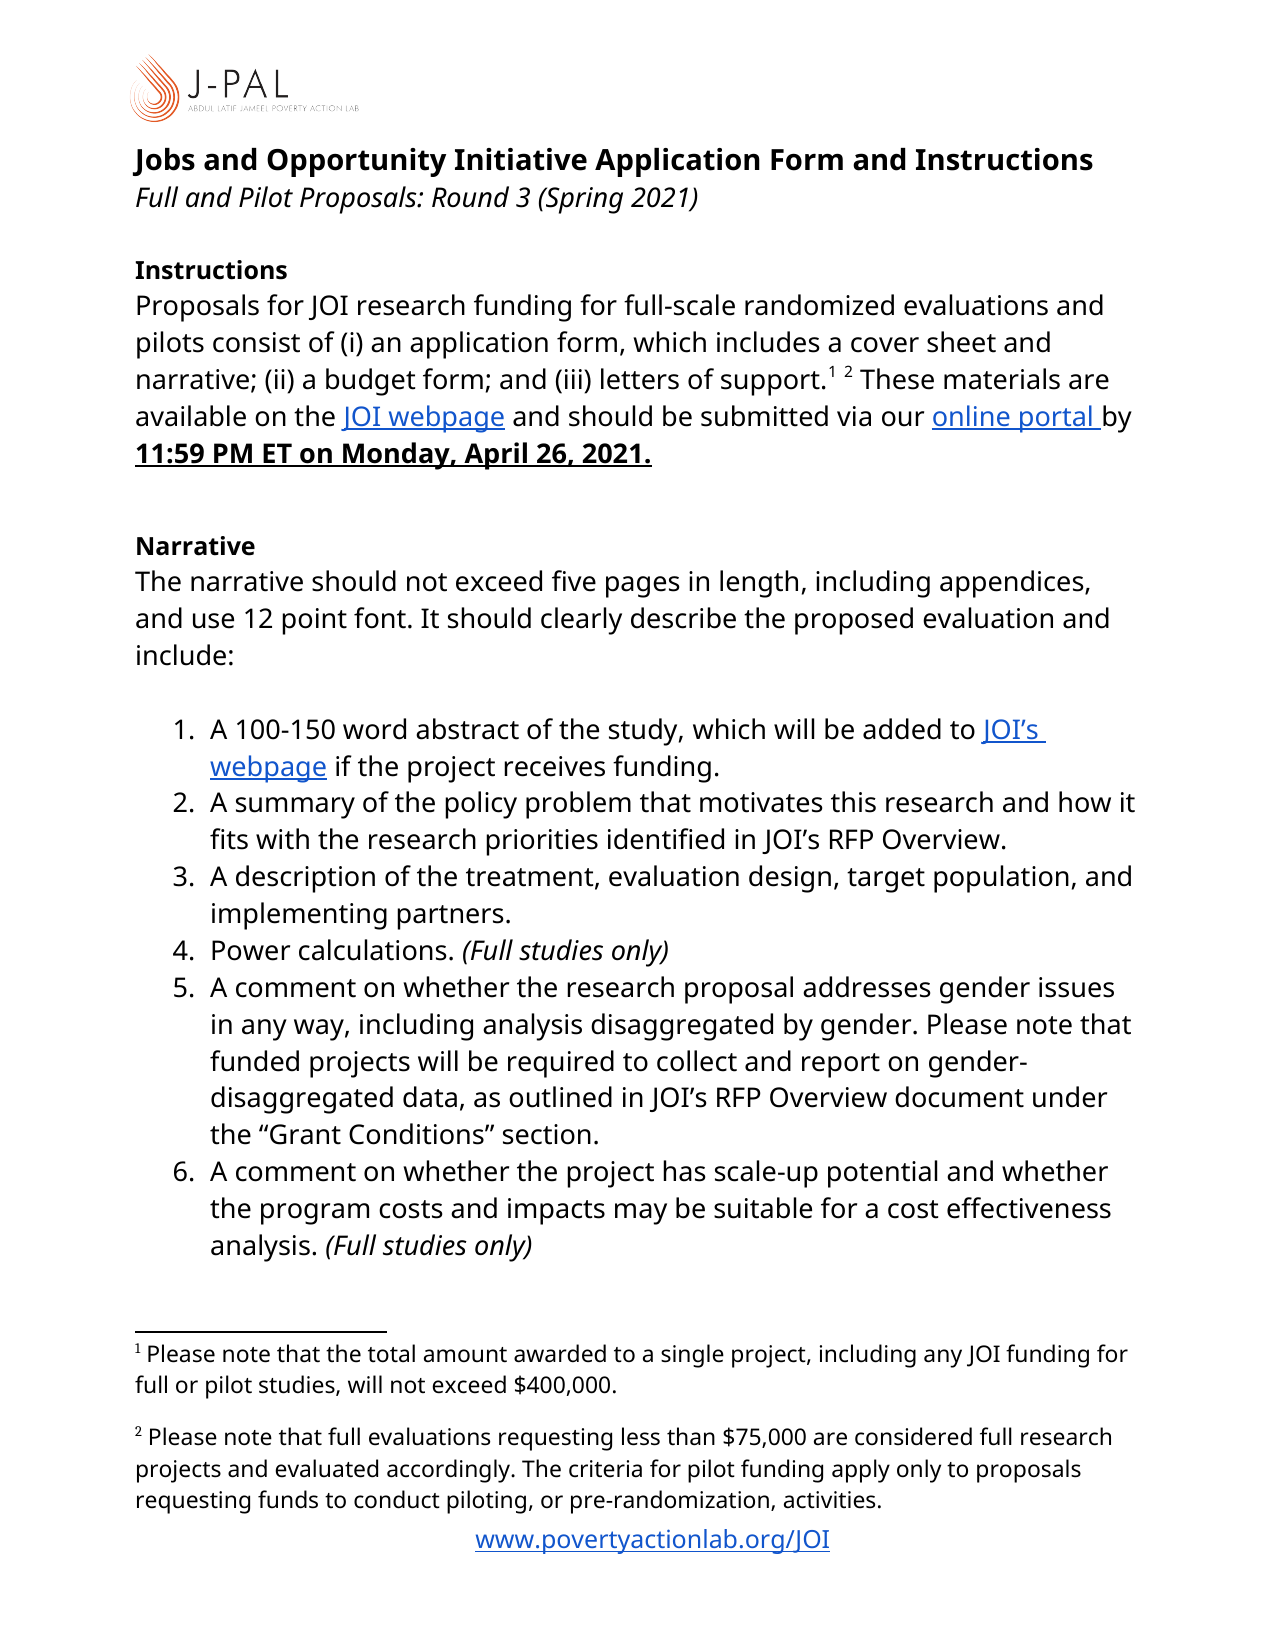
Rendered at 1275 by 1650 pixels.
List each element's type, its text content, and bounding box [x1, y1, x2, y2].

list A summary of the policy problem that motivates this research and how it fits with the research priorities identified in JOI’s RFP Overview. [172, 784, 1140, 858]
text Proposals for JOI research funding for full-scale randomized evaluations and pilots consist of (i) an application form, which includes a cover sheet and narrative; (ii) a budget form; and (iii) letters of support. These materials are available on the JOI webpage and should be submitted via our online portal by 11:59 PM ET on Monday, April 26, 2021. [135, 287, 1140, 471]
text Full and Pilot Proposals: Round 3 (Spring 2021) [135, 179, 1140, 216]
text Jobs and Opportunity Initiative Application Form and Instructions [135, 135, 1140, 179]
list A 100-150 word abstract of the study, which will be added to JOI’s webpage if the project receives funding. [172, 710, 1140, 784]
list A comment on whether the research proposal addresses gender issues in any way, including analysis disaggregated by gender. Please note that funded projects will be required to collect and report on gender-disaggregated data, as outlined in JOI’s RFP Overview document under the “Grant Conditions” section. [172, 968, 1140, 1153]
list Power calculations. (Full studies only) [172, 931, 1140, 968]
list A description of the treatment, evaluation design, target population, and implementing partners. [172, 858, 1140, 931]
text Instructions [135, 252, 1140, 287]
text Narrative [135, 529, 1140, 563]
text The narrative should not exceed five pages in length, including appendices, and use 12 point font. It should clearly describe the proposed evaluation and include: [135, 563, 1140, 673]
picture [117, 37, 372, 139]
list A comment on whether the project has scale-up potential and whether the program costs and impacts may be suitable for a cost effectiveness analysis. (Full studies only) [172, 1153, 1140, 1263]
